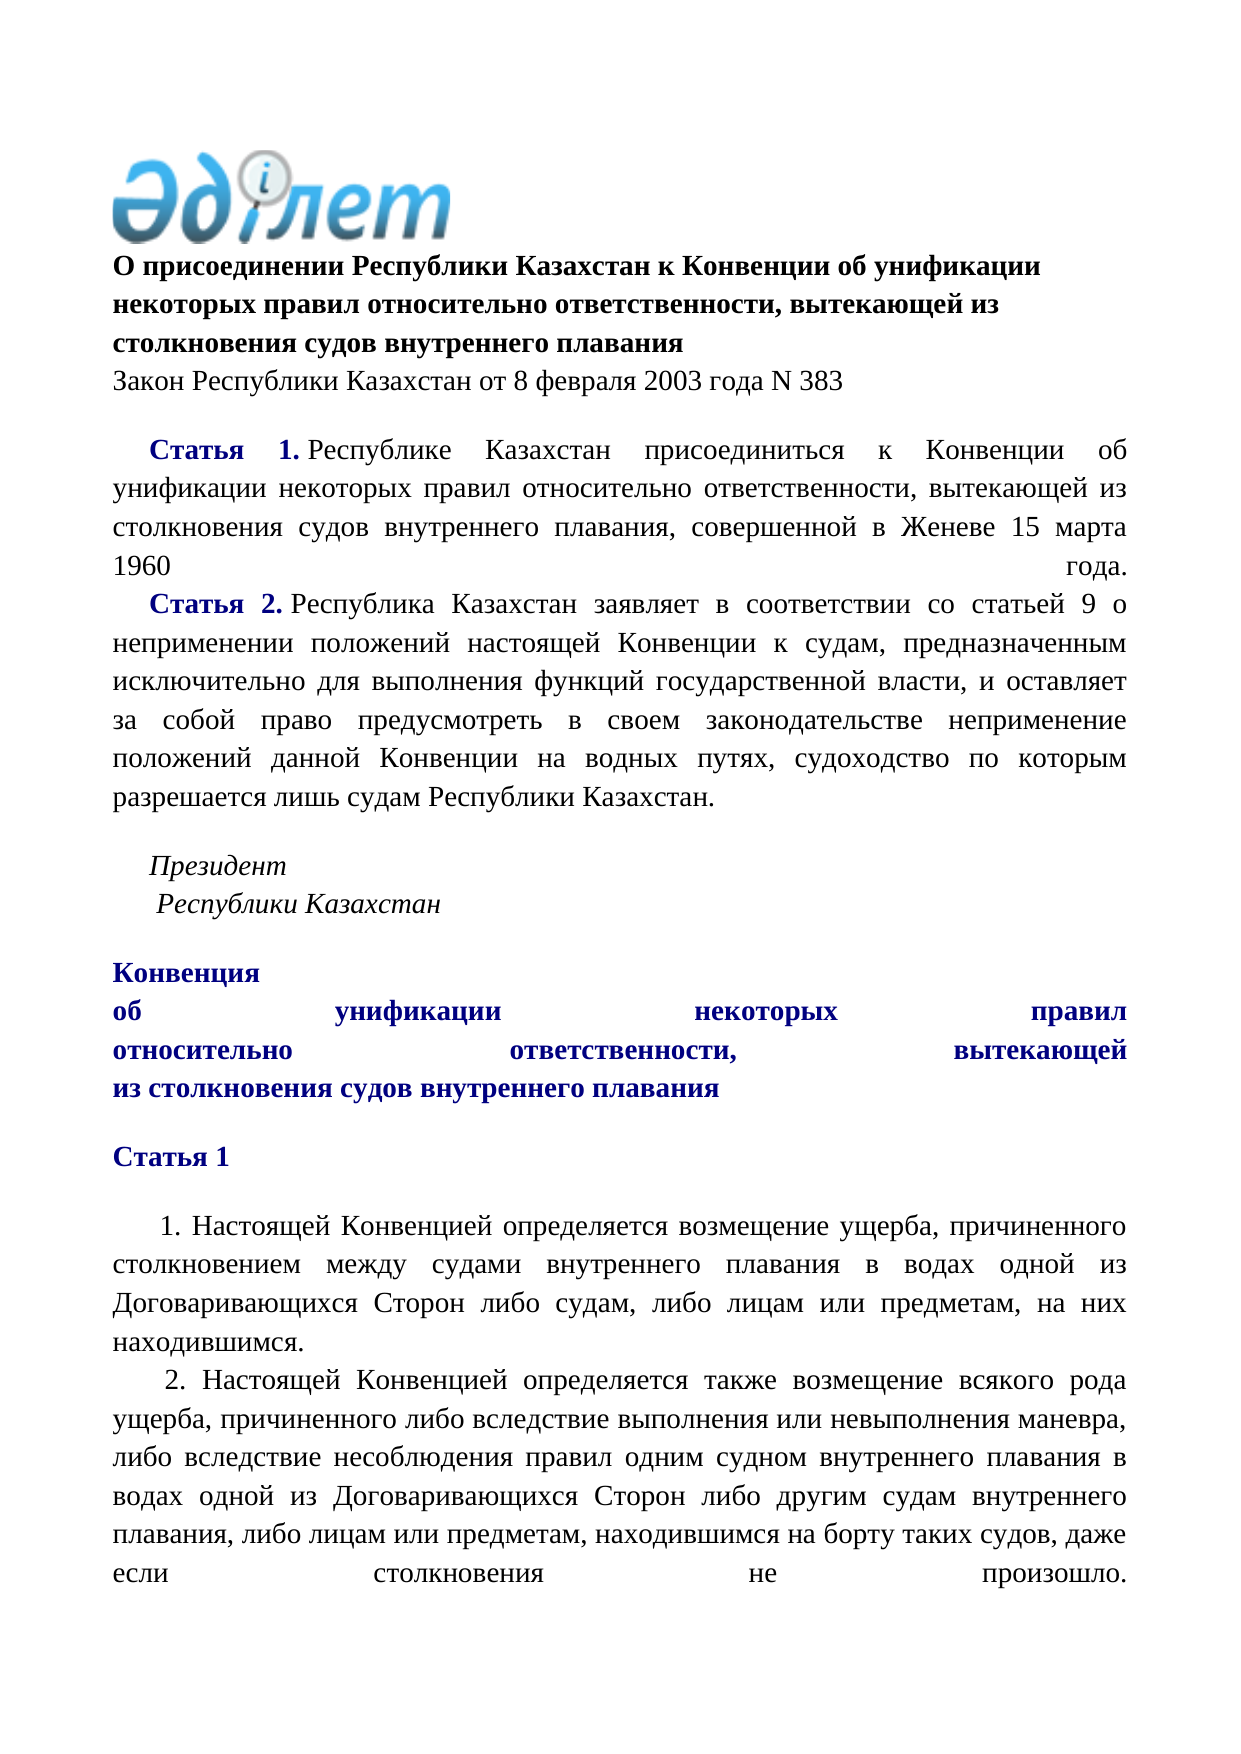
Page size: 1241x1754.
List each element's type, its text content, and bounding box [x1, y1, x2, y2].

text Закон Республики Казахстан от 8 февраля 2003 года N 383 [112, 363, 1128, 397]
text Статья 1. Республике Казахстан присоединиться к Конвенции об унификации некоторых правил относительно ответственности, вытекающей из столкновения судов внутреннего плавания, совершенной в Женеве 15 марта 1960 года. Статья 2. Республика Казахстан заявляет в соответствии со статьей 9 о неприменении положений настоящей Конвенции к судам, предназначенным исключительно для выполнения функций государственной власти, и оставляет за собой право предусмотреть в своем законодательстве неприменение положений данной Конвенции на водных путях, судоходство по которым разрешается лишь судам Республики Казахстан. [112, 432, 1128, 812]
text О присоединении Республики Казахстан к Конвенции об унификации некоторых правил относительно ответственности, вытекающей из столкновения судов внутреннего плавания [112, 248, 1128, 358]
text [112, 1208, 1128, 1588]
text Президент Республики Казахстан [112, 848, 1128, 920]
text Статья 1 [112, 1139, 1128, 1173]
picture [112, 150, 451, 244]
text Конвенция об унификации некоторых правил относительно ответственности, вытекающей из столкновения судов внутреннего плавания [112, 955, 1128, 1104]
